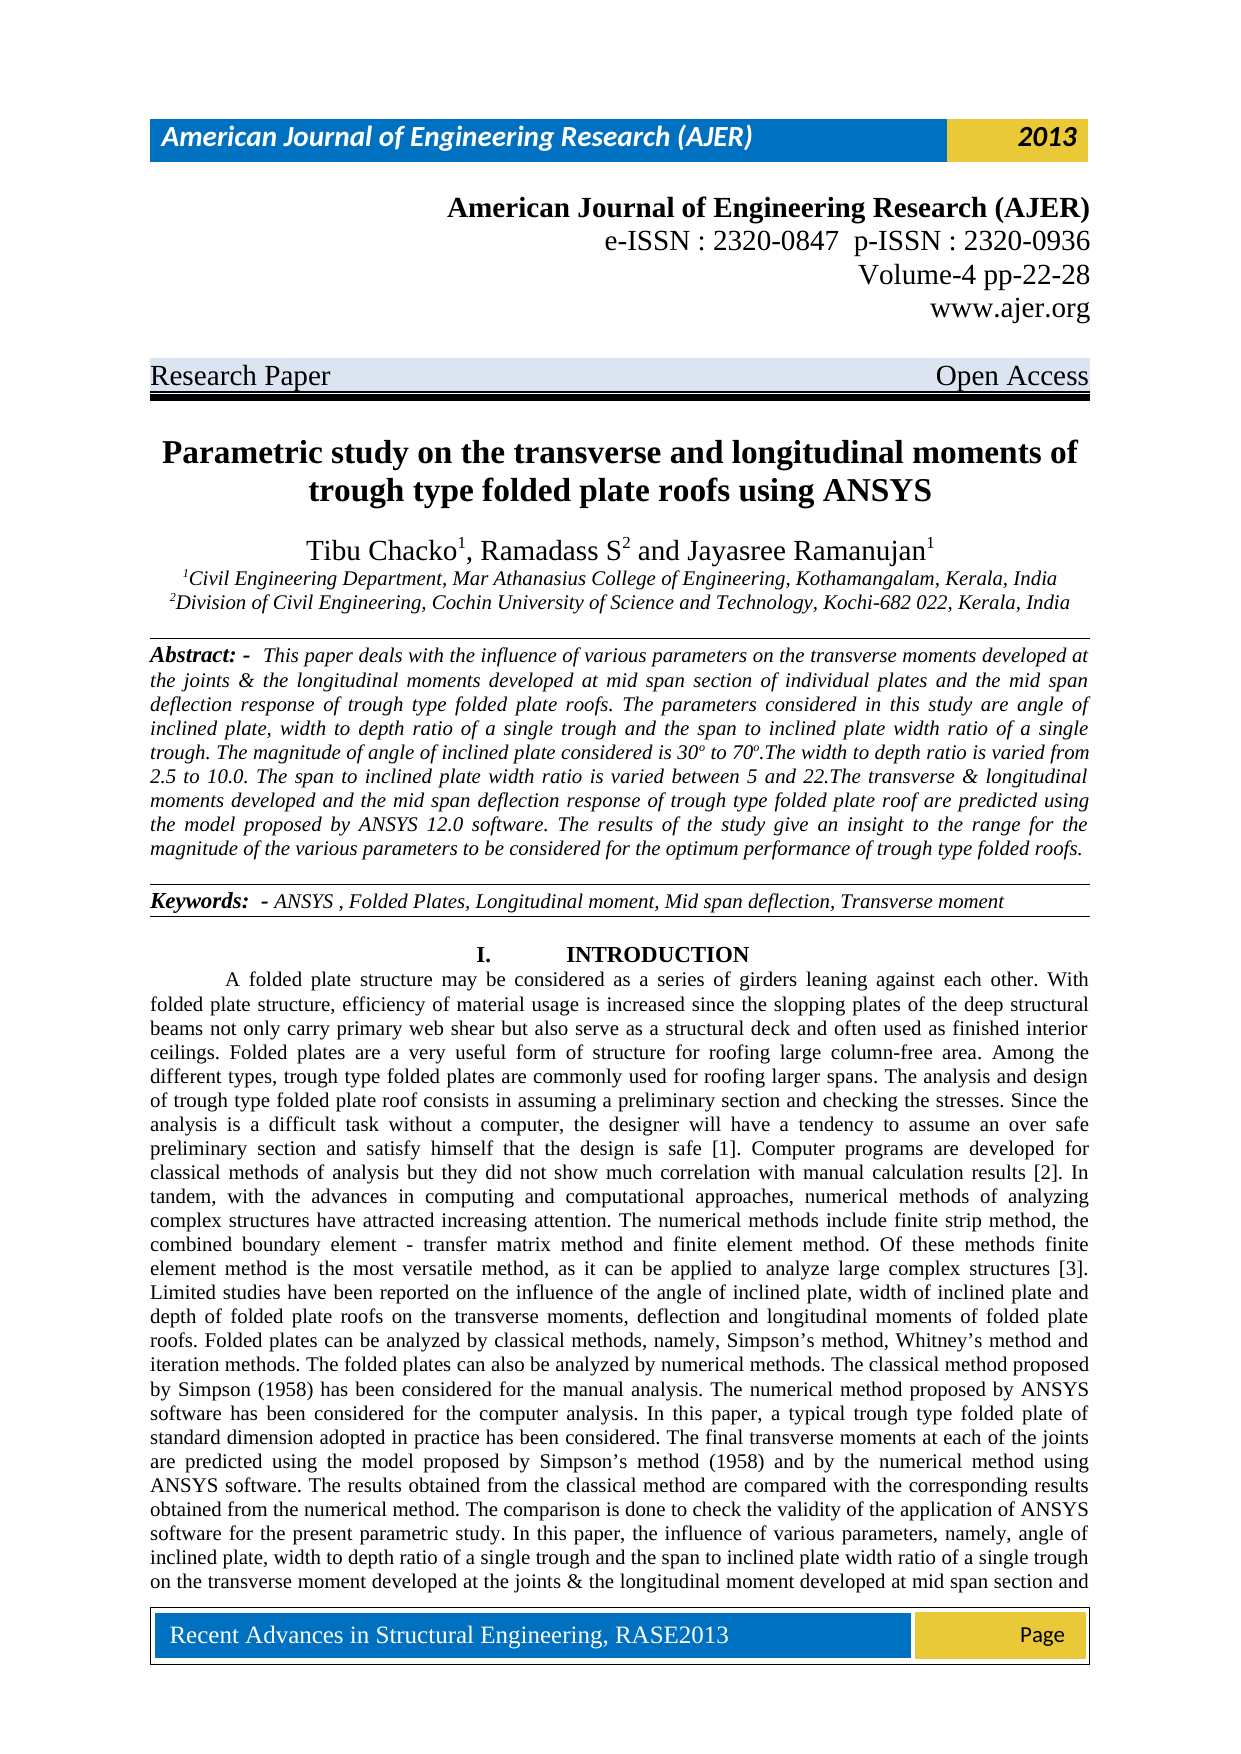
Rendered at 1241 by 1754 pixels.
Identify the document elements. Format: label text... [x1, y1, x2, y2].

text Tibu Chacko1, Ramadass S2 and Jayasree Ramanujan1 [150, 533, 1090, 566]
text Research Paper Open Access [150, 358, 1090, 391]
text Volume-4 pp-22-28 [150, 257, 1090, 291]
text www.ajer.org [150, 291, 1090, 324]
title American Journal of Engineering Research (AJER) [150, 190, 1090, 223]
text e-ISSN : 2320-0847 p-ISSN : 2320-0936 [150, 223, 1090, 257]
subtitle INTRODUCTION [150, 941, 1090, 967]
text Parametric study on the transverse and longitudinal moments of trough type folded plate roofs using ANSYS [150, 432, 1090, 508]
text Keywords: - ANSYS , Folded Plates, Longitudinal moment, Mid span deflection, Transverse moment [150, 885, 1090, 916]
text Abstract: - This paper deals with the influence of various parameters on the transverse moments developed at the joints & the longitudinal moments developed at mid span section of individual plates and the mid span deflection response of trough type folded plate roofs. The parameters considered in this study are angle of inclined plate, width to depth ratio of a single trough and the span to inclined plate width ratio of a single trough. The magnitude of angle of inclined plate considered is 30o to 70o.The width to depth ratio is varied from 2.5 to 10.0. The span to inclined plate width ratio is varied between 5 and 22.The transverse & longitudinal moments developed and the mid span deflection response of trough type folded plate roof are predicted using the model proposed by ANSYS 12.0 software. The results of the study give an insight to the range for the magnitude of the various parameters to be considered for the optimum performance of trough type folded roofs. [150, 639, 1090, 860]
text 1Civil Engineering Department, Mar Athanasius College of Engineering, Kothamangalam, Kerala, India [150, 566, 1090, 590]
text 2Division of Civil Engineering, Cochin University of Science and Technology, Kochi-682 022, Kerala, India [150, 590, 1090, 614]
